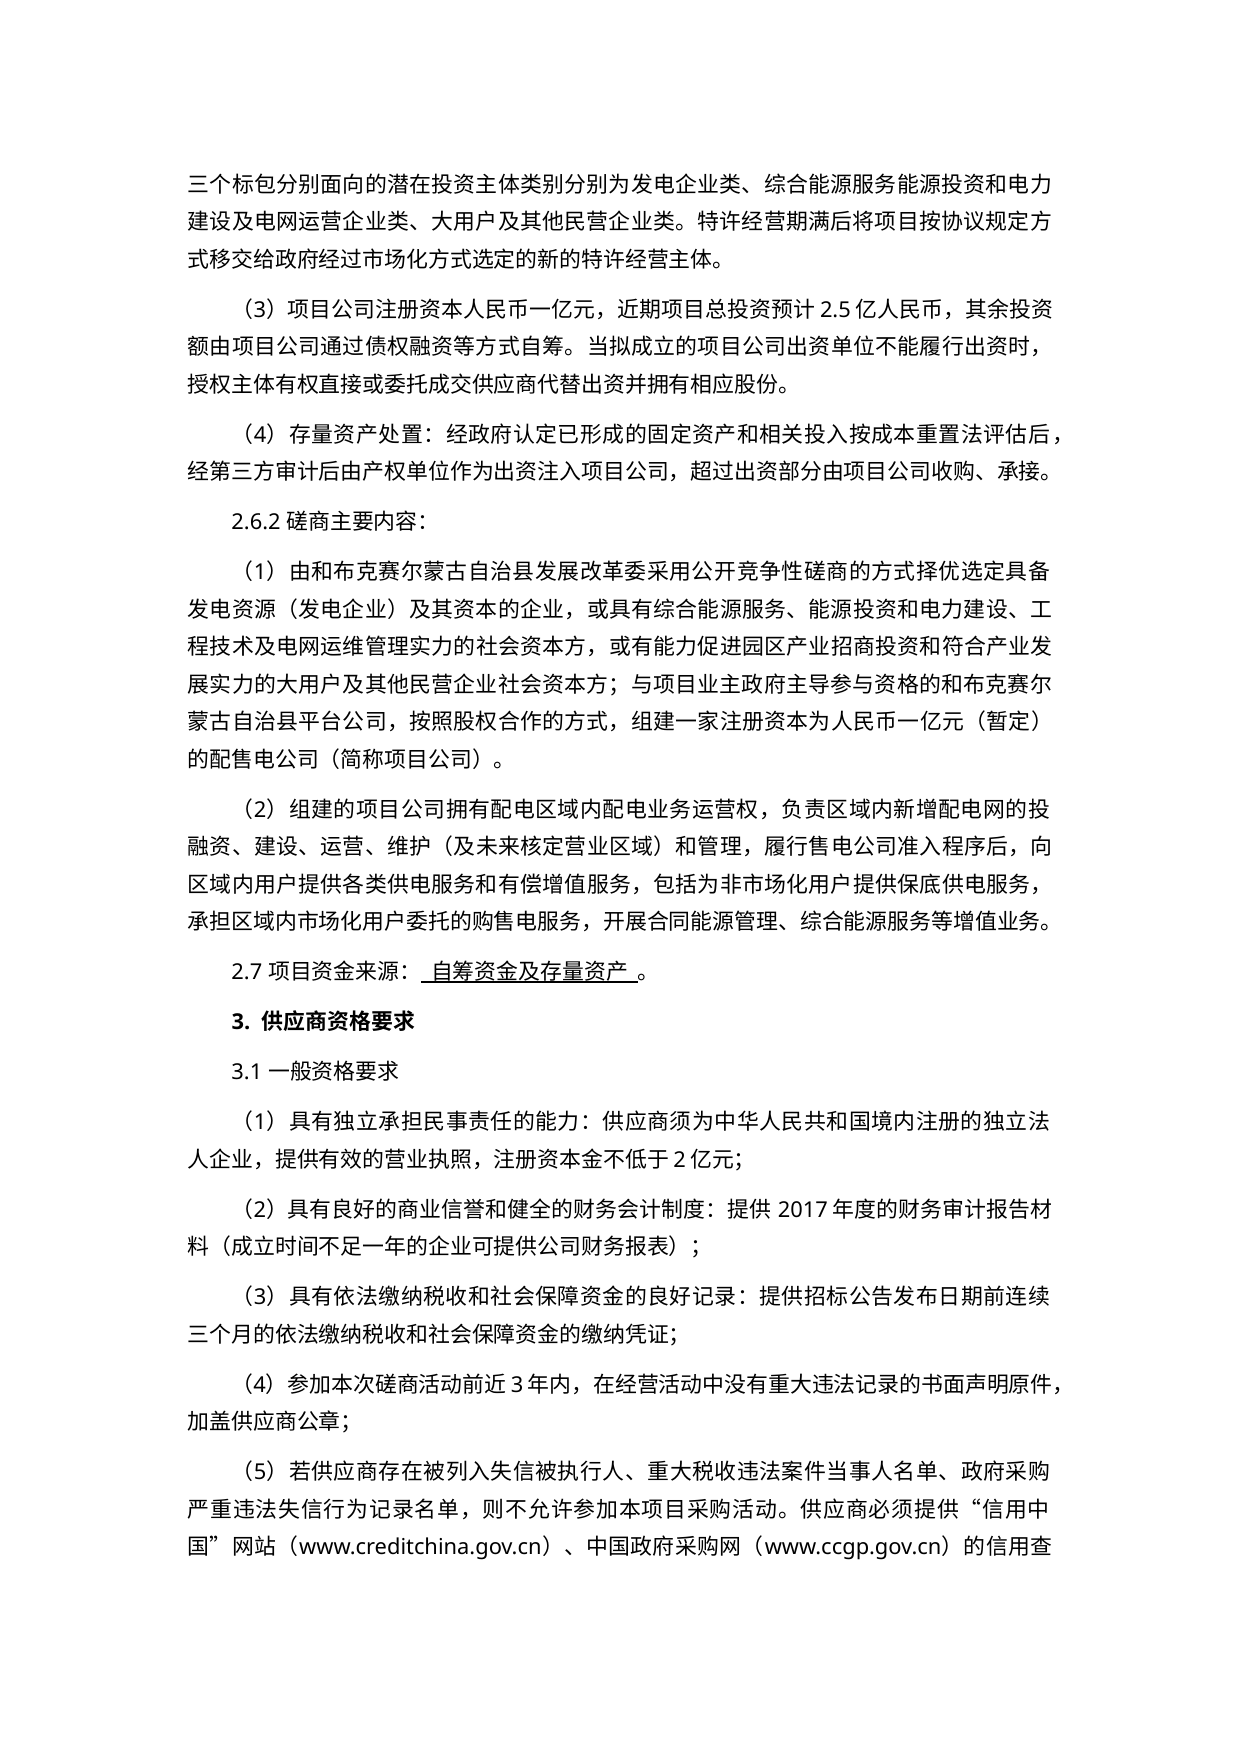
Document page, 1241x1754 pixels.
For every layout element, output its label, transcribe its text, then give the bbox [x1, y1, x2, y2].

text 2.7 项目资金来源： 自筹资金及存量资产 。 [187, 949, 1053, 987]
text （1）由和布克赛尔蒙古自治县发展改革委采用公开竞争性磋商的方式择优选定具备发电资源（发电企业）及其资本的企业，或具有综合能源服务、能源投资和电力建设、工程技术及电网运维管理实力的社会资本方，或有能力促进园区产业招商投资和符合产业发展实力的大用户及其他民营企业社会资本方；与项目业主政府主导参与资格的和布克赛尔蒙古自治县平台公司，按照股权合作的方式，组建一家注册资本为人民币一亿元（暂定）的配售电公司（简称项目公司）。 [187, 549, 1053, 774]
text （1）具有独立承担民事责任的能力：供应商须为中华人民共和国境内注册的独立法人企业，提供有效的营业执照，注册资本金不低于2亿元； [187, 1099, 1053, 1174]
text 3.1 一般资格要求 [187, 1049, 1053, 1087]
text （3）项目公司注册资本人民币一亿元，近期项目总投资预计2.5亿人民币，其余投资额由项目公司通过债权融资等方式自筹。当拟成立的项目公司出资单位不能履行出资时，授权主体有权直接或委托成交供应商代替出资并拥有相应股份。 [187, 287, 1053, 399]
text （3）具有依法缴纳税收和社会保障资金的良好记录：提供招标公告发布日期前连续三个月的依法缴纳税收和社会保障资金的缴纳凭证； [187, 1274, 1053, 1349]
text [187, 162, 1053, 274]
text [187, 1449, 1053, 1562]
text （2）组建的项目公司拥有配电区域内配电业务运营权，负责区域内新增配电网的投融资、建设、运营、维护（及未来核定营业区域）和管理，履行售电公司准入程序后，向区域内用户提供各类供电服务和有偿增值服务，包括为非市场化用户提供保底供电服务，承担区域内市场化用户委托的购售电服务，开展合同能源管理、综合能源服务等增值业务。 [187, 787, 1053, 937]
text 3. 供应商资格要求 [187, 999, 1053, 1037]
text （4）存量资产处置：经政府认定已形成的固定资产和相关投入按成本重置法评估后，经第三方审计后由产权单位作为出资注入项目公司，超过出资部分由项目公司收购、承接。 [187, 412, 1053, 487]
text 2.6.2 磋商主要内容： [187, 499, 1053, 537]
text （2）具有良好的商业信誉和健全的财务会计制度：提供 2017年度的财务审计报告材料（成立时间不足一年的企业可提供公司财务报表）； [187, 1187, 1053, 1262]
text （4）参加本次磋商活动前近3年内，在经营活动中没有重大违法记录的书面声明原件，加盖供应商公章； [187, 1362, 1053, 1437]
